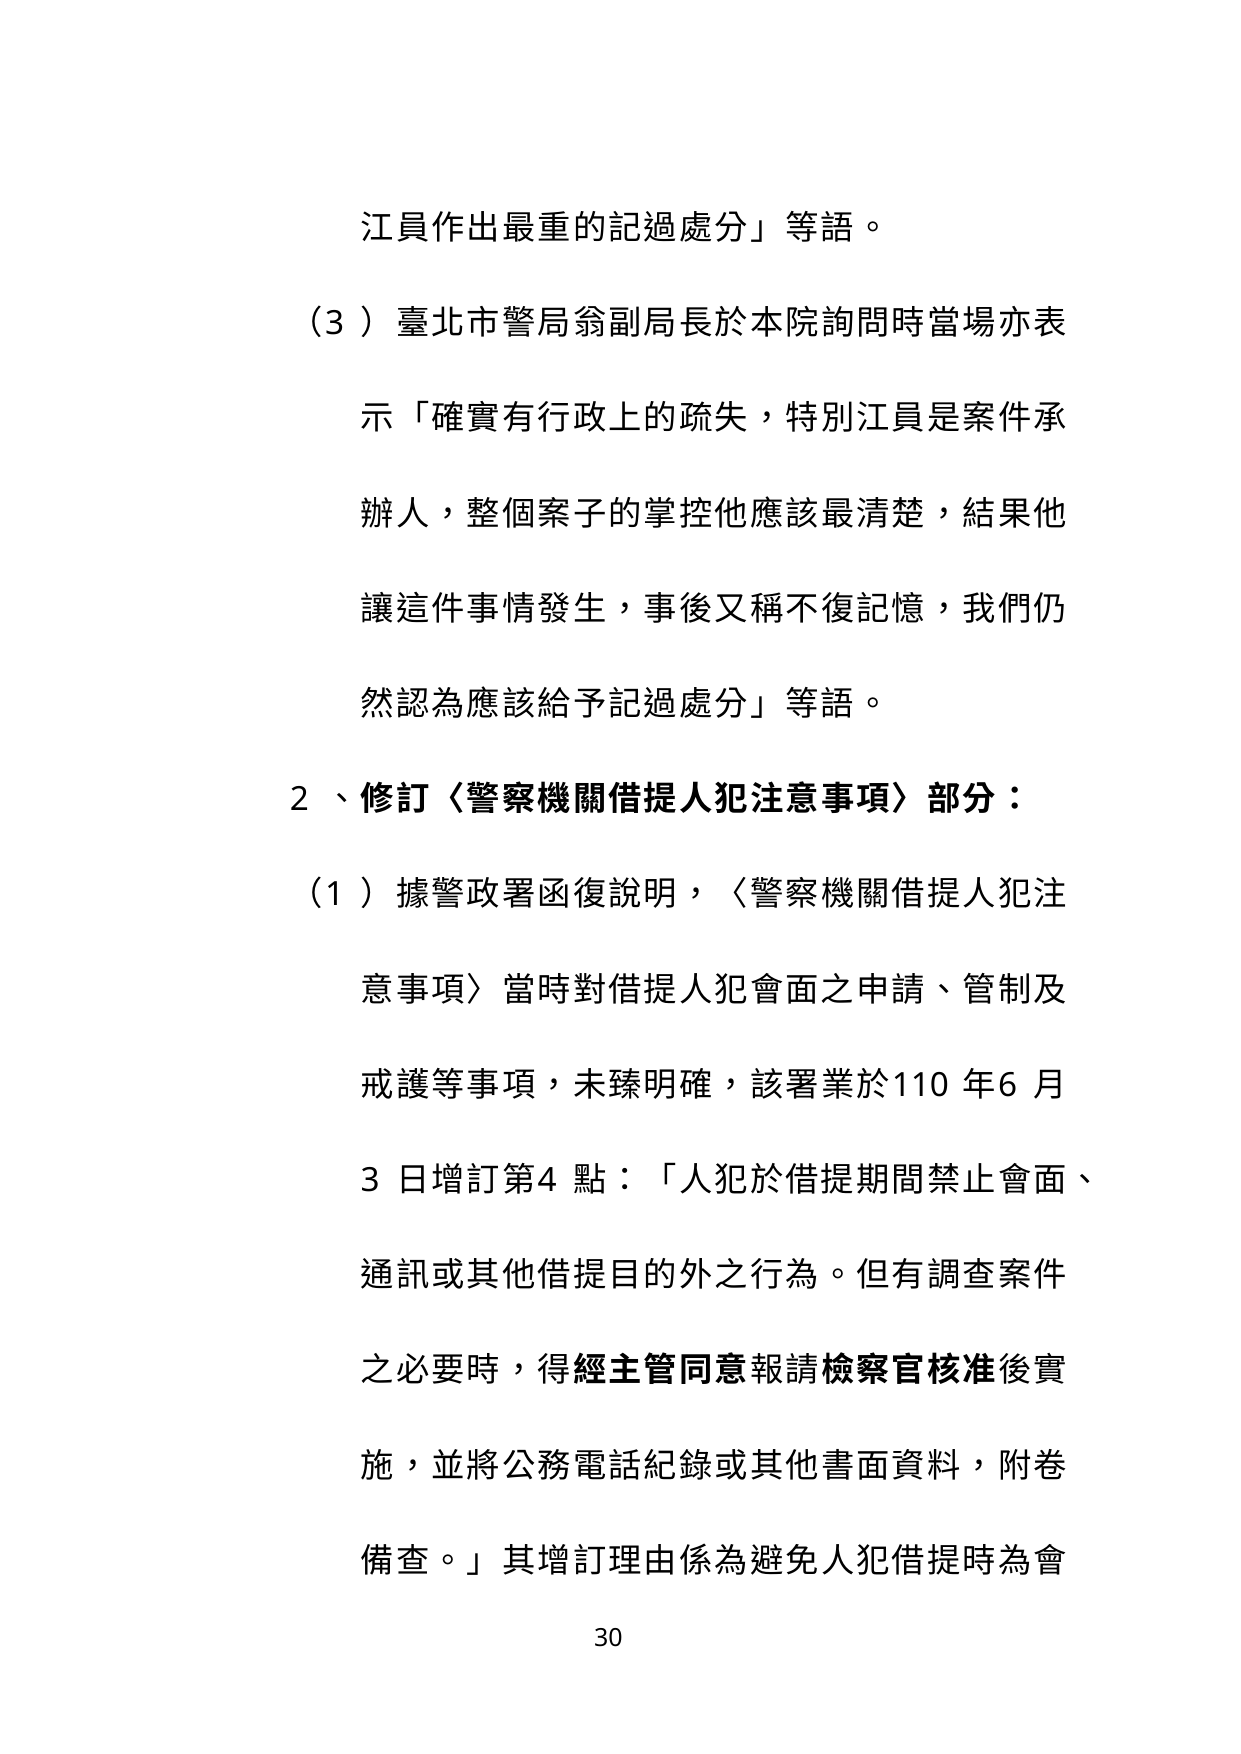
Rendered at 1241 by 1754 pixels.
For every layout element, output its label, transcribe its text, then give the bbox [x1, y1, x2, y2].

subtitle 北投分局陳分局長於本院詢問時當場表示：「警政署也覺得本分局內部控管有疏失，故對當時在隊的偵查隊長、承辦小隊的同仁分別處以記過到申誡不等的處分，也報局來處理」、「因江員當時係承辦人，警政署督察室認為不可能沒人通知就逕自到場，核有疏失，才會對江員作出最重的記過處分」等語。 [272, 177, 1069, 272]
subtitle 臺北市警局翁副局長於本院詢問時當場亦表示「確實有行政上的疏失，特別江員是案件承辦人，整個案子的掌控他應該最清楚，結果他讓這件事情發生，事後又稱不復記憶，我們仍然認為應該給予記過處分」等語。 [272, 272, 1069, 748]
subtitle 修訂〈警察機關借提人犯注意事項〉部分： [272, 748, 1069, 844]
